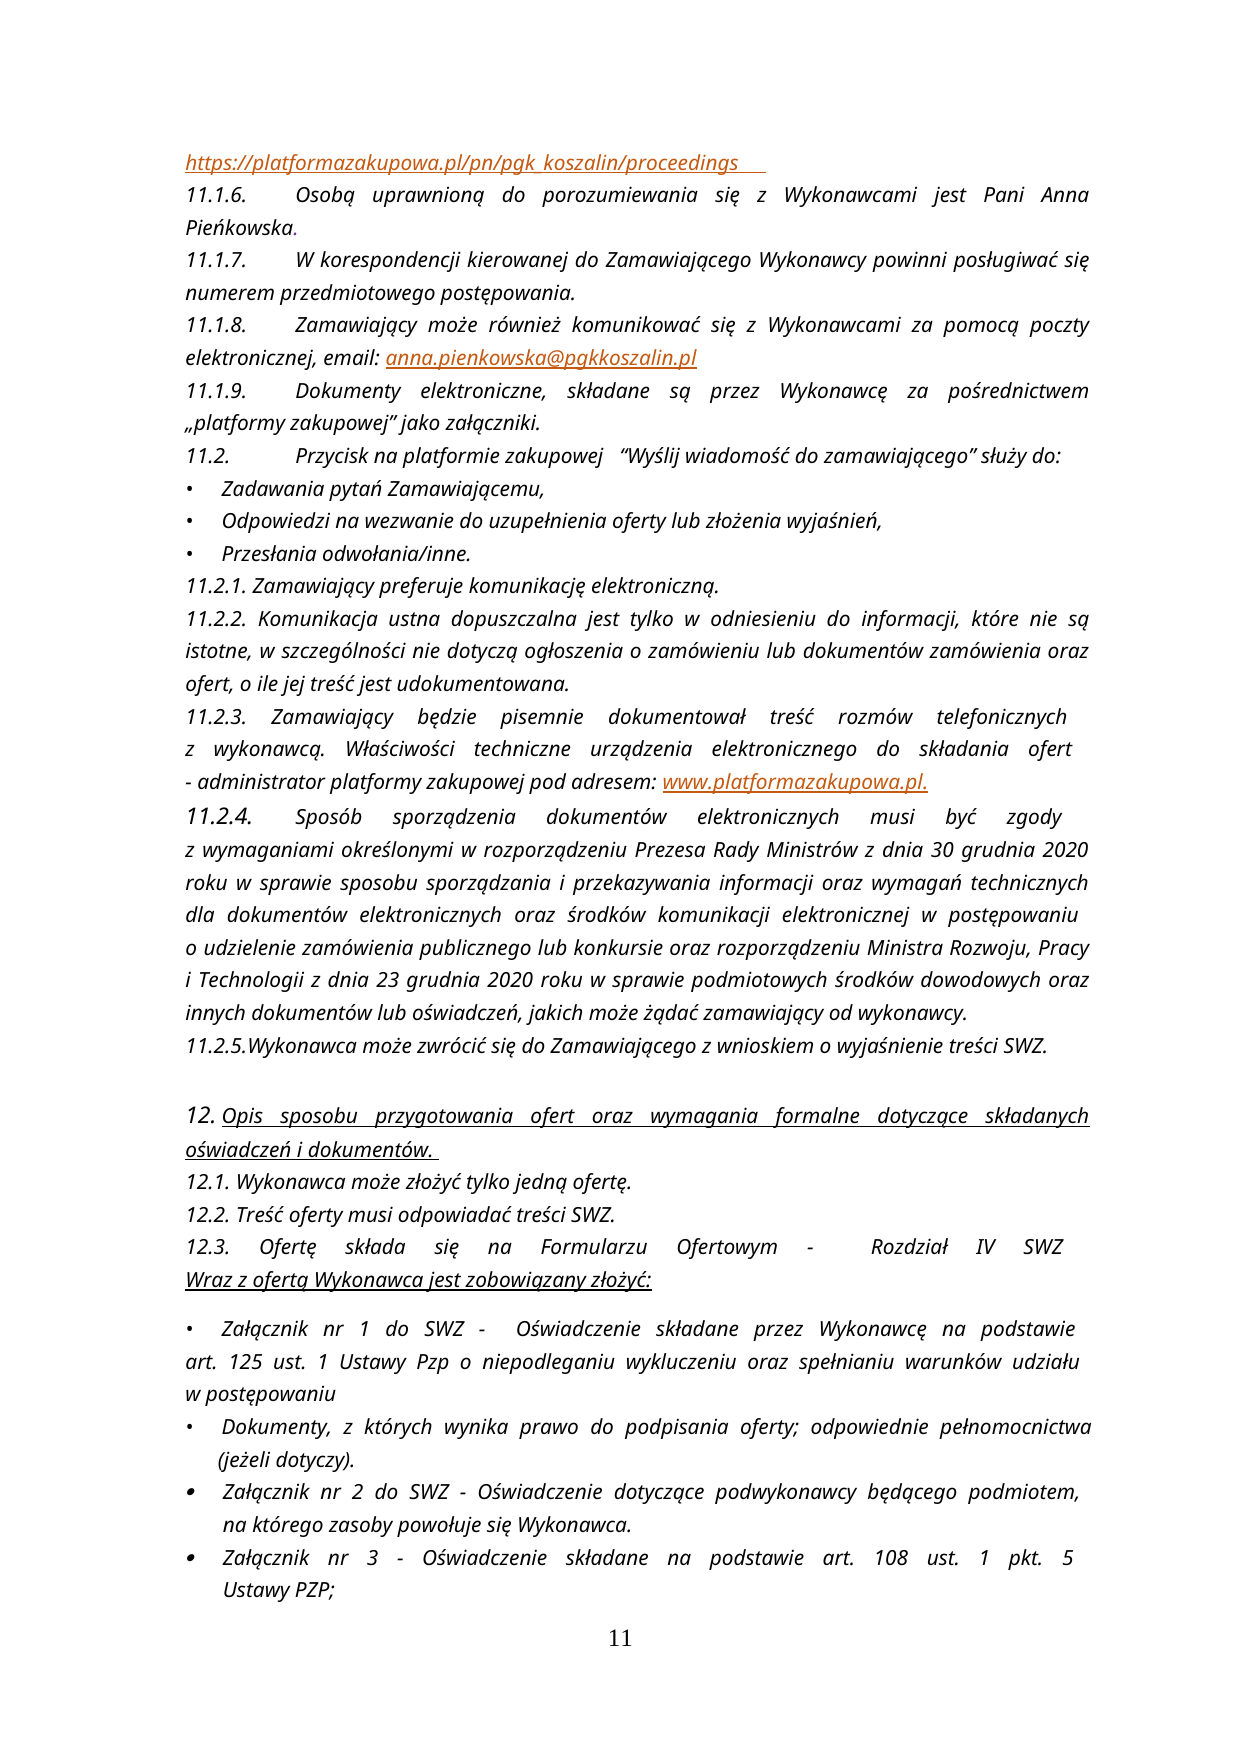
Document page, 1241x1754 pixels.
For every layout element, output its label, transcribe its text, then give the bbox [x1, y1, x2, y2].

text • Zadawania pytań Zamawiającemu, [185, 474, 1093, 502]
text 11.2.2. Komunikacja ustna dopuszczalna jest tylko w odniesieniu do informacji, które nie są istotne, w szczególności nie dotyczą ogłoszenia o zamówieniu lub dokumentów zamówienia oraz ofert, o ile jej treść jest udokumentowana. [185, 604, 1093, 698]
text 12. Opis sposobu przygotowania ofert oraz wymagania formalne dotyczące składanych oświadczeń i dokumentów. [185, 1099, 1093, 1163]
text 11.2.5.Wykonawca może zwrócić się do Zamawiającego z wnioskiem o wyjaśnienie treści SWZ. [185, 1031, 1093, 1059]
text 11.2.1. Zamawiający preferuje komunikację elektroniczną. [185, 571, 1093, 600]
list Załącznik nr 3 - Oświadczenie składane na podstawie art. 108 ust. 1 pkt. 5 Ustawy PZP; [185, 1543, 1093, 1604]
text 11.1.7. W korespondencji kierowanej do Zamawiającego Wykonawcy powinni posługiwać się numerem przedmiotowego postępowania. [185, 245, 1093, 306]
list Załącznik nr 2 do SWZ - Oświadczenie dotyczące podwykonawcy będącego podmiotem, na którego zasoby powołuje się Wykonawca. [185, 1477, 1093, 1538]
text • Dokumenty, z których wynika prawo do podpisania oferty; odpowiednie pełnomocnictwa (jeżeli dotyczy). [185, 1412, 1093, 1473]
text 12.1. Wykonawca może złożyć tylko jedną ofertę. [185, 1167, 1093, 1196]
text 11.2.4. Sposób sporządzenia dokumentów elektronicznych musi być zgody z wymaganiami określonymi w rozporządzeniu Prezesa Rady Ministrów z dnia 30 grudnia 2020 roku w sprawie sposobu sporządzania i przekazywania informacji oraz wymagań technicznych dla dokumentów elektronicznych oraz środków komunikacji elektronicznej w postępowaniu o udzielenie zamówienia publicznego lub konkursie oraz rozporządzeniu Ministra Rozwoju, Pracy i Technologii z dnia 23 grudnia 2020 roku w sprawie podmiotowych środków dowodowych oraz innych dokumentów lub oświadczeń, jakich może żądać zamawiający od wykonawcy. [185, 800, 1093, 1027]
text 12.2. Treść oferty musi odpowiadać treści SWZ. [185, 1200, 1093, 1228]
text 11.1.8. Zamawiający może również komunikować się z Wykonawcami za pomocą poczty elektronicznej, email: anna.pienkowska@pgkkoszalin.pl [185, 311, 1093, 372]
text 11.2. Przycisk na platformie zakupowej “Wyślij wiadomość do zamawiającego” służy do: [185, 441, 1093, 469]
text 11.2.3. Zamawiający będzie pisemnie dokumentował treść rozmów telefonicznych z wykonawcą. Właściwości techniczne urządzenia elektronicznego do składania ofert - administrator platformy zakupowej pod adresem: www.platformazakupowa.pl. [185, 702, 1093, 796]
text 11.1.9. Dokumenty elektroniczne, składane są przez Wykonawcę za pośrednictwem „platformy zakupowej” jako załączniki. [185, 376, 1093, 437]
text 11.1.6. Osobą uprawnioną do porozumiewania się z Wykonawcami jest Pani Anna Pieńkowska. [185, 180, 1093, 241]
text 12.3. Ofertę składa się na Formularzu Ofertowym - Rozdział IV SWZ Wraz z ofertą Wykonawca jest zobowiązany złożyć: [185, 1232, 1093, 1293]
text • Odpowiedzi na wezwanie do uzupełnienia oferty lub złożenia wyjaśnień, [185, 506, 1093, 535]
text • Przesłania odwołania/inne. [185, 539, 1093, 567]
text • Załącznik nr 1 do SWZ - Oświadczenie składane przez Wykonawcę na podstawie art. 125 ust. 1 Ustawy Pzp o niepodleganiu wykluczeniu oraz spełnianiu warunków udziału w postępowaniu [185, 1314, 1093, 1408]
text https://platformazakupowa.pl/pn/pgk_koszalin/proceedings [185, 148, 1093, 176]
